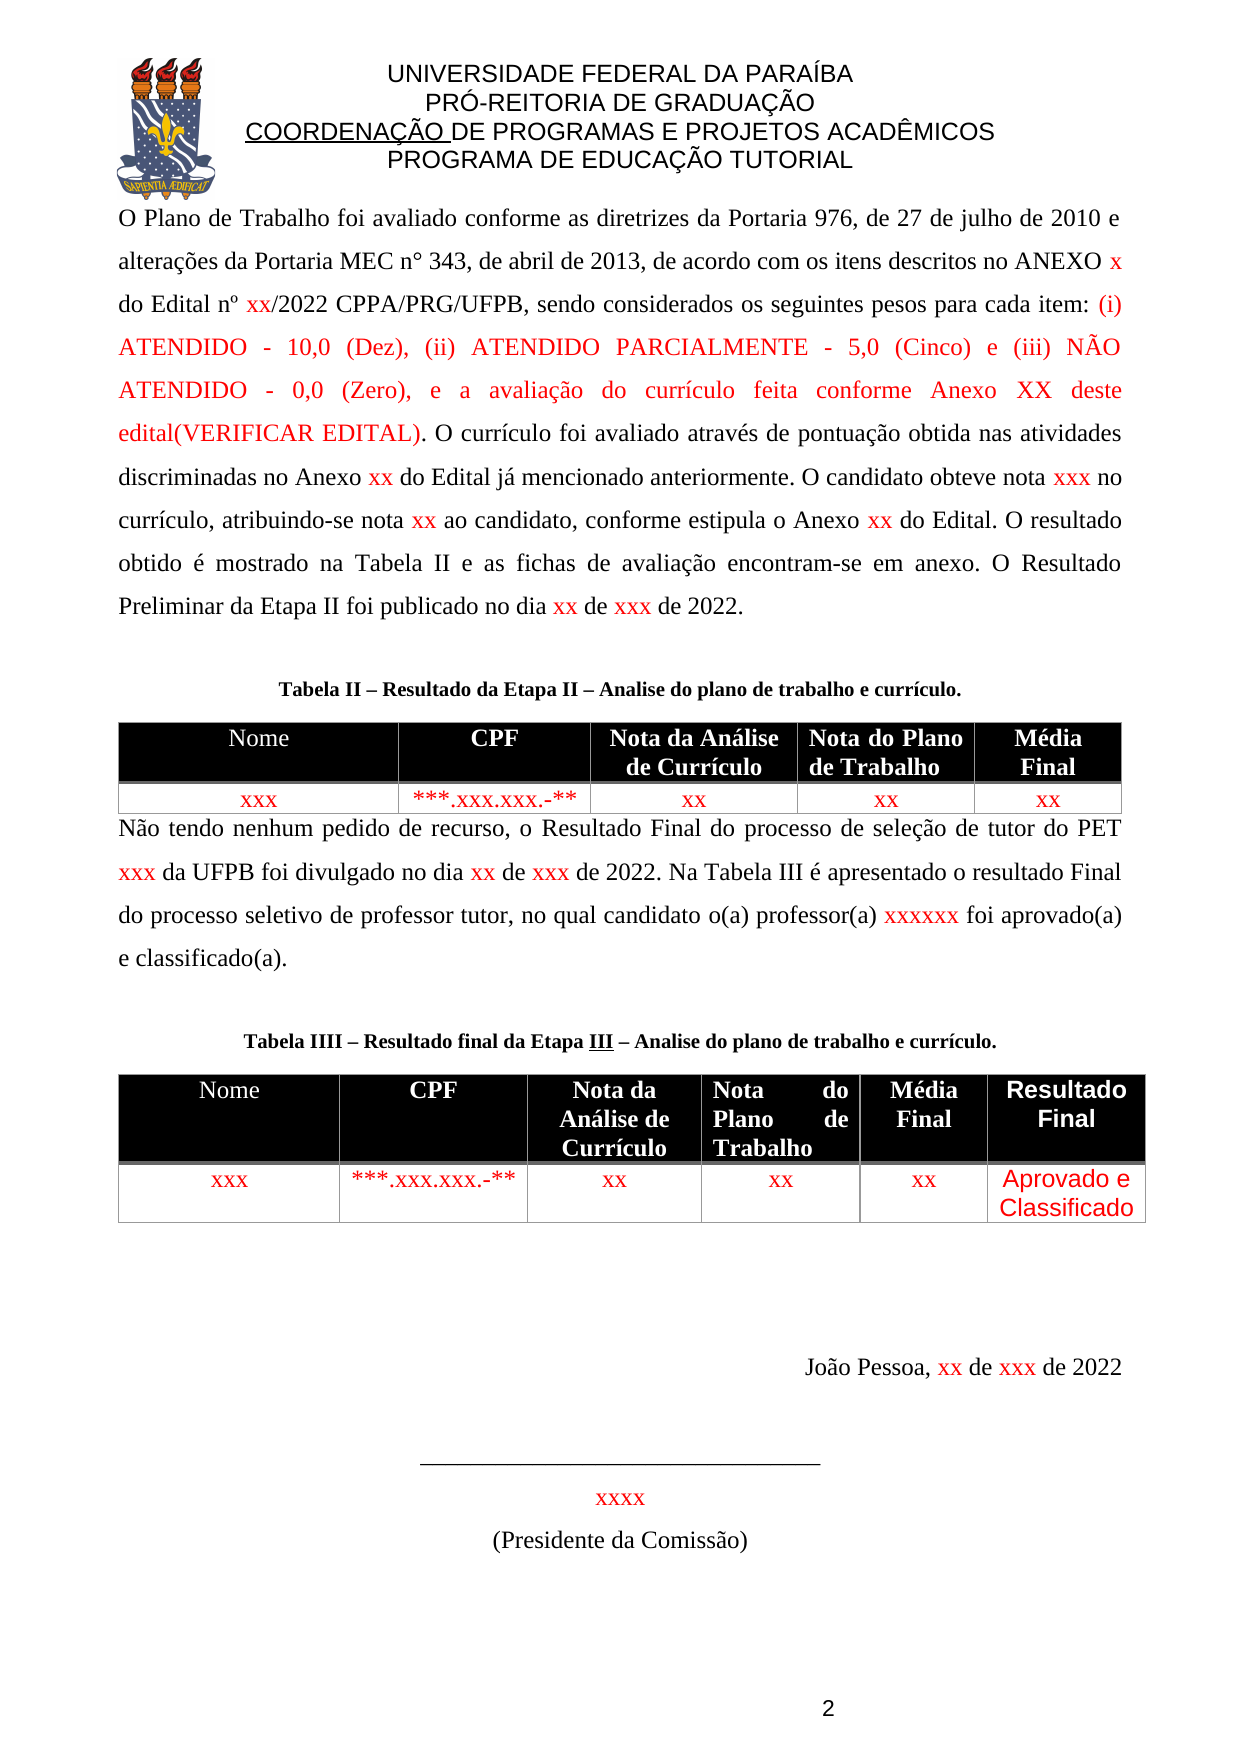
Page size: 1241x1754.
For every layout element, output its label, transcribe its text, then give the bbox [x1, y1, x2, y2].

text (Presidente da Comissão) [118, 1525, 1122, 1554]
table_cell xx [702, 1165, 859, 1222]
table_cell xx [591, 784, 797, 812]
table_cell xxx [119, 784, 398, 812]
table_header Nota da Análise de Currículo [528, 1075, 701, 1161]
table_header Nota do Plano de Trabalho [798, 723, 974, 781]
table_cell xx [975, 784, 1121, 812]
table_header Nome [119, 1075, 339, 1161]
table_header Nota do Plano de Trabalho [702, 1075, 859, 1161]
table_header Média Final [975, 723, 1121, 781]
text Não tendo nenhum pedido de recurso, o Resultado Final do processo de seleção de tutor do PET xxx da UFPB foi divulgado no dia xx de xxx de 2022. Na Tabela III é apresentado o resultado Final do processo seletivo de professor tutor, no qual candidato o(a) professor(a) xxxxxx foi aprovado(a) e classificado(a). [118, 814, 1122, 972]
table_cell xxx [119, 1165, 339, 1222]
text João Pessoa, xx de xxx de 2022 [118, 1352, 1122, 1381]
table_header Nota da Análise de Currículo [591, 723, 797, 781]
text Tabela II – Resultado da Etapa II – Analise do plano de trabalho e currículo. [118, 677, 1122, 701]
table_header CPF [399, 723, 590, 781]
table_cell Aprovado e Classificado [988, 1165, 1145, 1222]
text xxxx [118, 1482, 1122, 1511]
table_cell xx [861, 1165, 987, 1222]
text Tabela III – Resultado final da Etapa III – Analise do plano de trabalho e currículo. [118, 1029, 1122, 1053]
table_header CPF [340, 1075, 527, 1161]
table_cell ***.xxx.xxx.-** [340, 1165, 527, 1222]
table_header Resultado Final [988, 1075, 1145, 1161]
table_header Média Final [861, 1075, 987, 1161]
table_cell ***.xxx.xxx.-** [399, 784, 590, 812]
picture [116, 58, 216, 200]
text O Plano de Trabalho foi avaliado conforme as diretrizes da Portaria 976, de 27 de julho de 2010 e alterações da Portaria MEC n° 343, de abril de 2013, de acordo com os itens descritos no ANEXO x do Edital nº xx/2022 CPPA/PRG/UFPB, sendo considerados os seguintes pesos para cada item: (i) ATENDIDO - 10,0 (Dez), (ii) ATENDIDO PARCIALMENTE - 5,0 (Cinco) e (iii) NÃO ATENDIDO - 0,0 (Zero), e a avaliação do currículo feita conforme Anexo XX deste edital(VERIFICAR EDITAL). O currículo foi avaliado através de pontuação obtida nas atividades discriminadas no Anexo xx do Edital já mencionado anteriormente. O candidato obteve nota xxx no currículo, atribuindo-se nota xx ao candidato, conforme estipula o Anexo xx do Edital. O resultado obtido é mostrado na Tabela II e as fichas de avaliação encontram-se em anexo. O Resultado Preliminar da Etapa II foi publicado no dia xx de xxx de 2022. [118, 203, 1122, 620]
table_cell xx [528, 1165, 701, 1222]
table_cell xx [798, 784, 974, 812]
text ________________________________ [118, 1439, 1122, 1467]
table_header Nome [119, 723, 398, 781]
